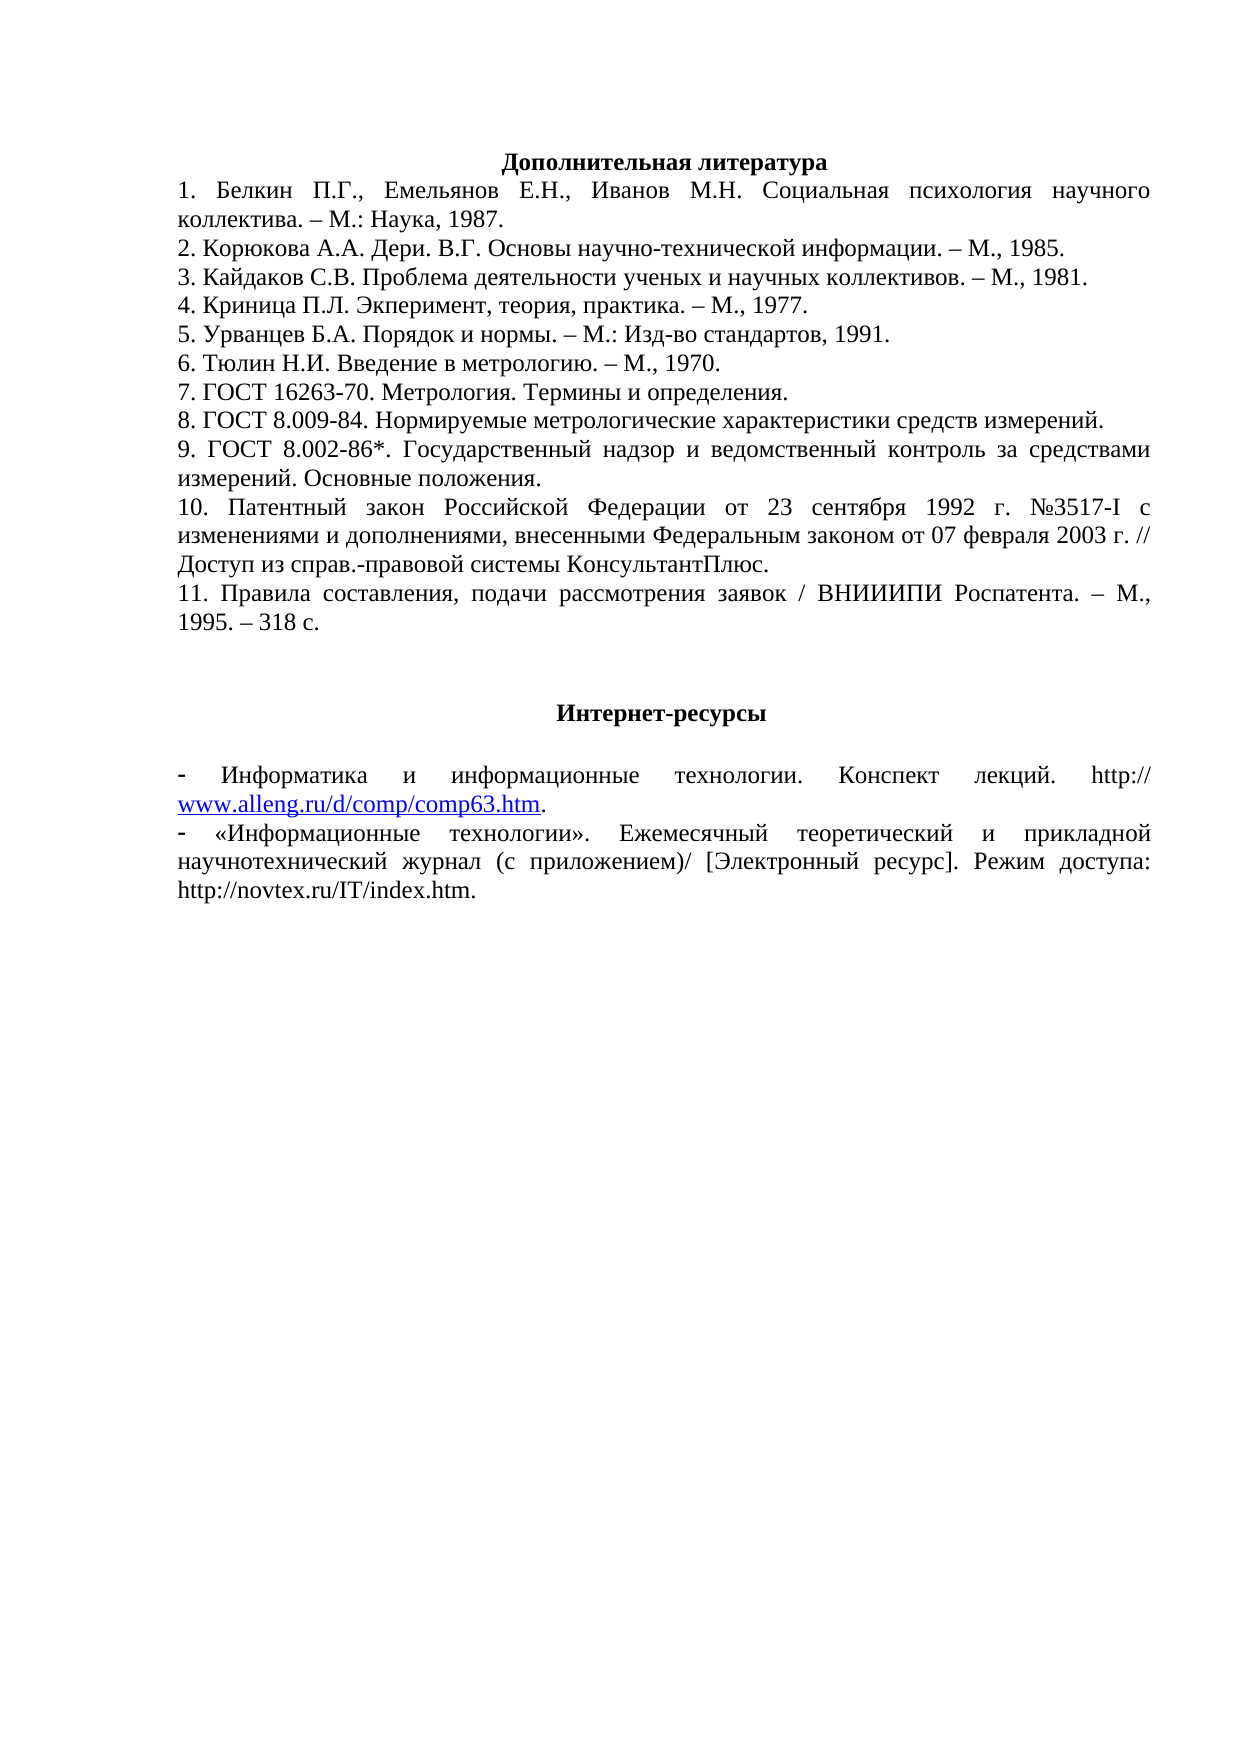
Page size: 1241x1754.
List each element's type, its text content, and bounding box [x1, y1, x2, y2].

text Интернет-ресурсы [177, 698, 1152, 760]
text 1. Белкин П.Г., Емельянов Е.Н., Иванов М.Н. Социальная психология научного коллектива. – М.: Наука, 1987. [177, 176, 1152, 233]
text 5. Урванцев Б.А. Порядок и нормы. – М.: Изд-во стандартов, 1991. [177, 319, 1152, 348]
text 11. Правила составления, подачи рассмотрения заявок / ВНИИИПИ Роспатента. – М., 1995. – 318 с. [177, 578, 1152, 636]
text 9. ГОСТ 8.002-86*. Государственный надзор и ведомственный контроль за средствами измерений. Основные положения. [177, 434, 1152, 492]
text 7. ГОСТ 16263-70. Метрология. Термины и определения. [177, 377, 1152, 406]
text Дополнительная литература [177, 147, 1152, 176]
text 2. Корюкова А.А. Дери. В.Г. Основы научно-технической информации. – М., 1985. [177, 233, 1152, 262]
text Информатика и информационные технологии. Конспект лекций. http:// www.alleng.ru/d/comp/comp63.htm. [177, 760, 1152, 818]
text 8. ГОСТ 8.009-84. Нормируемые метрологические характеристики средств измерений. [177, 406, 1152, 434]
text 6. Тюлин Н.И. Введение в метрологию. – М., 1970. [177, 348, 1152, 377]
text 10. Патентный закон Российской Федерации от 23 сентября 1992 г. №3517-I с изменениями и дополнениями, внесенными Федеральным законом от 07 февраля 2003 г. // Доступ из справ.-правовой системы КонсультантПлюс. [177, 492, 1152, 578]
text «Информационные технологии». Ежемесячный теоретический и прикладной научнотехнический журнал (с приложением)/ [Электронный ресурс]. Режим доступа: http://novtex.ru/IT/index.htm. [177, 818, 1152, 904]
text 4. Криница П.Л. Экперимент, теория, практика. – М., 1977. [177, 291, 1152, 319]
text 3. Кайдаков С.В. Проблема деятельности ученых и научных коллективов. – М., 1981. [177, 262, 1152, 291]
